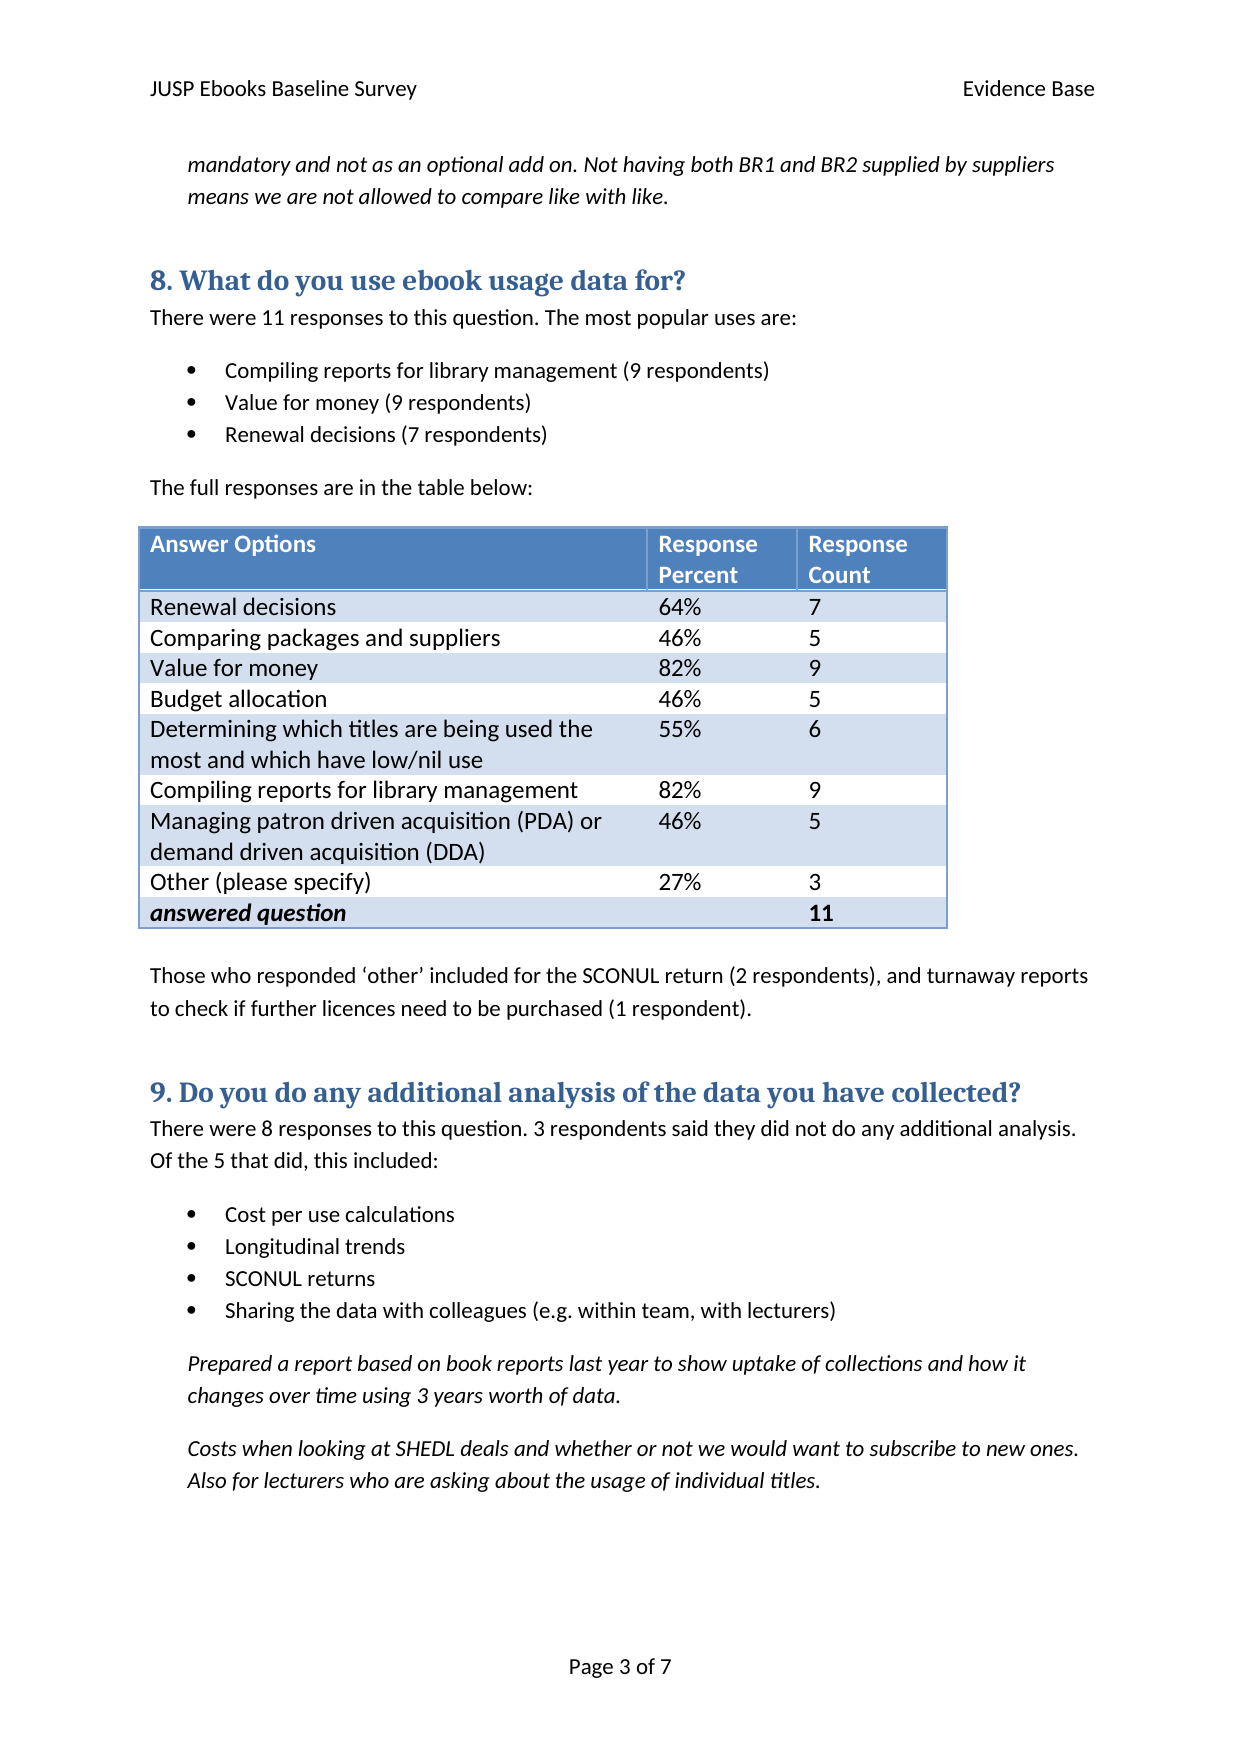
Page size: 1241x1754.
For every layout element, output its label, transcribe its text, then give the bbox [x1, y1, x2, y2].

table_cell 46% [647, 683, 797, 714]
subtitle 8. What do you use ebook usage data for? [150, 264, 1090, 298]
table_header Response Percent [648, 529, 796, 589]
text Those who responded ‘other’ included for the SCONUL return (2 respondents), and turnaway reports to check if further licences need to be purchased (1 respondent). [150, 929, 1090, 1022]
table_cell Budget allocation [140, 683, 647, 714]
list Compiling reports for library management (9 respondents) [187, 356, 1090, 384]
table_cell 82% [647, 775, 797, 805]
table_header Answer Options [140, 529, 646, 589]
text The full responses are in the table below: [150, 473, 1090, 501]
text There were 11 responses to this question. The most popular uses are: [150, 303, 1090, 331]
table_cell 82% [647, 653, 797, 683]
table_cell Comparing packages and suppliers [140, 622, 647, 653]
table_cell 11 [797, 897, 946, 927]
list Longitudinal trends [187, 1232, 1090, 1260]
table_cell Determining which titles are being used the most and which have low/nil use [140, 714, 647, 775]
table_cell 9 [797, 775, 946, 805]
table_cell 64% [647, 592, 797, 622]
table_cell Other (please specify) [140, 866, 647, 897]
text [187, 150, 1090, 210]
table_cell 3 [797, 866, 946, 897]
table_cell 27% [647, 866, 797, 897]
table_cell answered question [140, 897, 797, 927]
table_cell Compiling reports for library management [140, 775, 647, 805]
text Costs when looking at SHEDL deals and whether or not we would want to subscribe to new ones. Also for lecturers who are asking about the usage of individual titles. [187, 1434, 1090, 1495]
text There were 8 responses to this question. 3 respondents said they did not do any additional analysis. Of the 5 that did, this included: [150, 1114, 1090, 1175]
table_header Response Count [798, 529, 946, 589]
subtitle 9. Do you do any additional analysis of the data you have collected? [150, 1076, 1090, 1109]
table_cell 6 [797, 714, 946, 775]
list Renewal decisions (7 respondents) [187, 420, 1090, 448]
list Cost per use calculations [187, 1200, 1090, 1228]
text Prepared a report based on book reports last year to show uptake of collections and how it changes over time using 3 years worth of data. [187, 1349, 1090, 1409]
table_cell Value for money [140, 653, 647, 683]
list SCONUL returns [187, 1264, 1090, 1292]
list Value for money (9 respondents) [187, 388, 1090, 416]
table_cell 46% [647, 622, 797, 653]
table_cell Managing patron driven acquisition (PDA) or demand driven acquisition (DDA) [140, 805, 647, 866]
table_cell 5 [797, 683, 946, 714]
table_cell 5 [797, 622, 946, 653]
table_cell 46% [647, 805, 797, 866]
list Sharing the data with colleagues (e.g. within team, with lecturers) [187, 1296, 1090, 1324]
table_cell 7 [797, 592, 946, 622]
table_cell 55% [647, 714, 797, 775]
table_cell Renewal decisions [140, 592, 647, 622]
table_cell 9 [797, 653, 946, 683]
table_cell 5 [797, 805, 946, 866]
